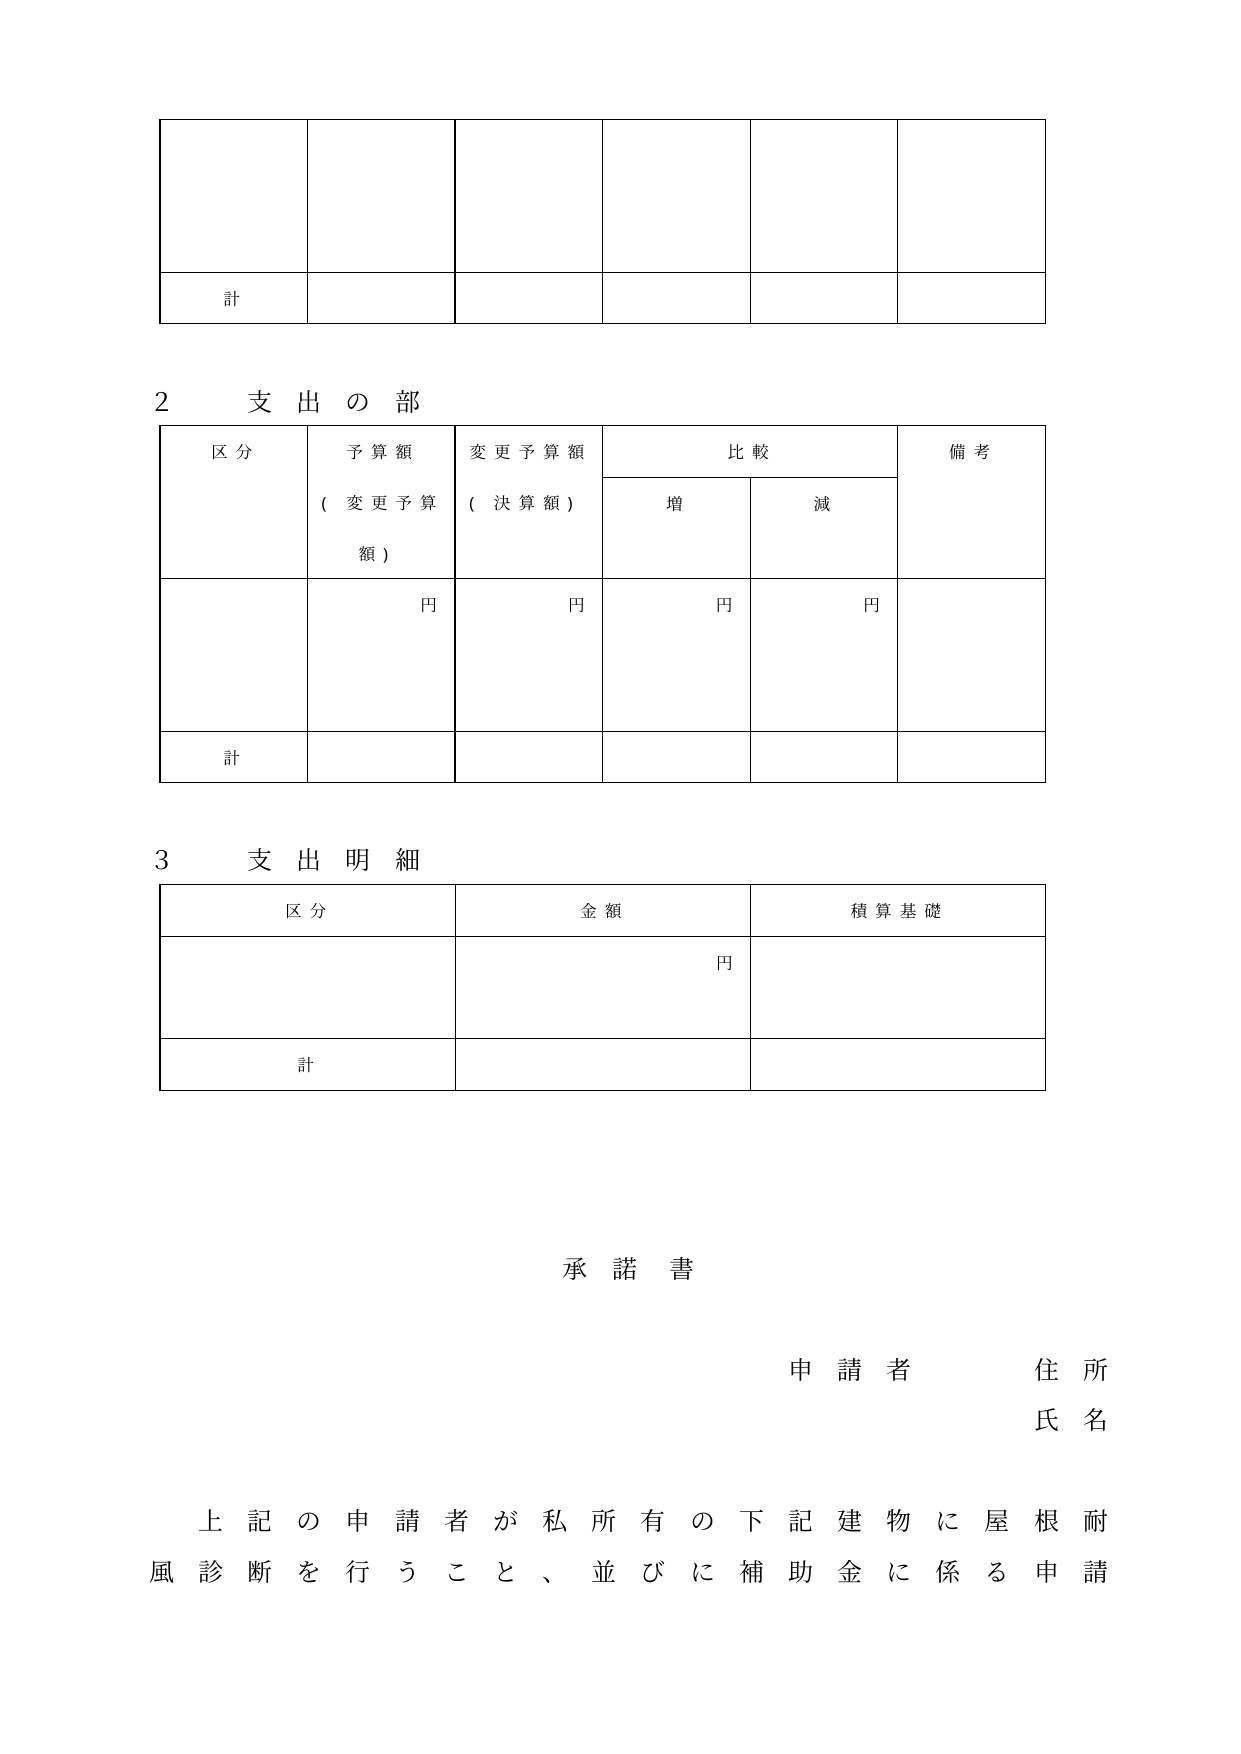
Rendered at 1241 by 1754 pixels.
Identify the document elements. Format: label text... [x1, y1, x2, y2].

table_cell 円 [308, 120, 454, 272]
text ３ 支出明細 [149, 834, 1132, 884]
table_cell [751, 273, 897, 323]
table_cell 計 [161, 732, 307, 782]
table_cell [898, 732, 1045, 782]
table_cell 計 [161, 273, 307, 323]
text ２ 支出の部 [149, 375, 1132, 425]
table_cell [603, 732, 750, 782]
table_cell 円 [603, 579, 750, 731]
table_cell [898, 579, 1045, 731]
table_cell [308, 273, 454, 323]
text 申請者 住所 [149, 1343, 1132, 1394]
table_cell [161, 937, 455, 1038]
table_cell [456, 1039, 750, 1089]
table_cell [898, 273, 1045, 323]
table_header 区分 [161, 885, 455, 936]
table_cell 減 [751, 478, 897, 578]
table_cell 円 [751, 120, 897, 272]
table_cell [161, 579, 307, 731]
text 氏名 [149, 1394, 1132, 1444]
table_cell 計 [161, 1039, 455, 1089]
table_cell 円 [456, 937, 750, 1038]
table_header 金額 [456, 885, 750, 936]
table_cell 増 [603, 478, 750, 578]
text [149, 1495, 1132, 1596]
table_cell [456, 273, 602, 323]
text 承諾書 [149, 1242, 1132, 1293]
table_cell [751, 937, 1045, 1038]
table_cell 円 [456, 120, 602, 272]
table_header 備考 [898, 426, 1045, 578]
table_header 変更予算額 (決算額) [456, 426, 602, 578]
table_header 予算額 (変更予算額) [308, 426, 454, 578]
table_cell 円 [308, 579, 454, 731]
table_cell [456, 732, 602, 782]
table_header 区分 [161, 426, 307, 578]
table_cell [161, 120, 307, 272]
table_cell 円 [603, 120, 750, 272]
table_cell [603, 273, 750, 323]
table_cell [898, 120, 1045, 272]
table_cell [751, 1039, 1045, 1089]
table_cell [751, 732, 897, 782]
table_header 比較 [603, 426, 897, 477]
table_cell 円 [456, 579, 602, 731]
table_cell [308, 732, 454, 782]
table_cell 円 [751, 579, 897, 731]
table_header 積算基礎 [751, 885, 1045, 936]
